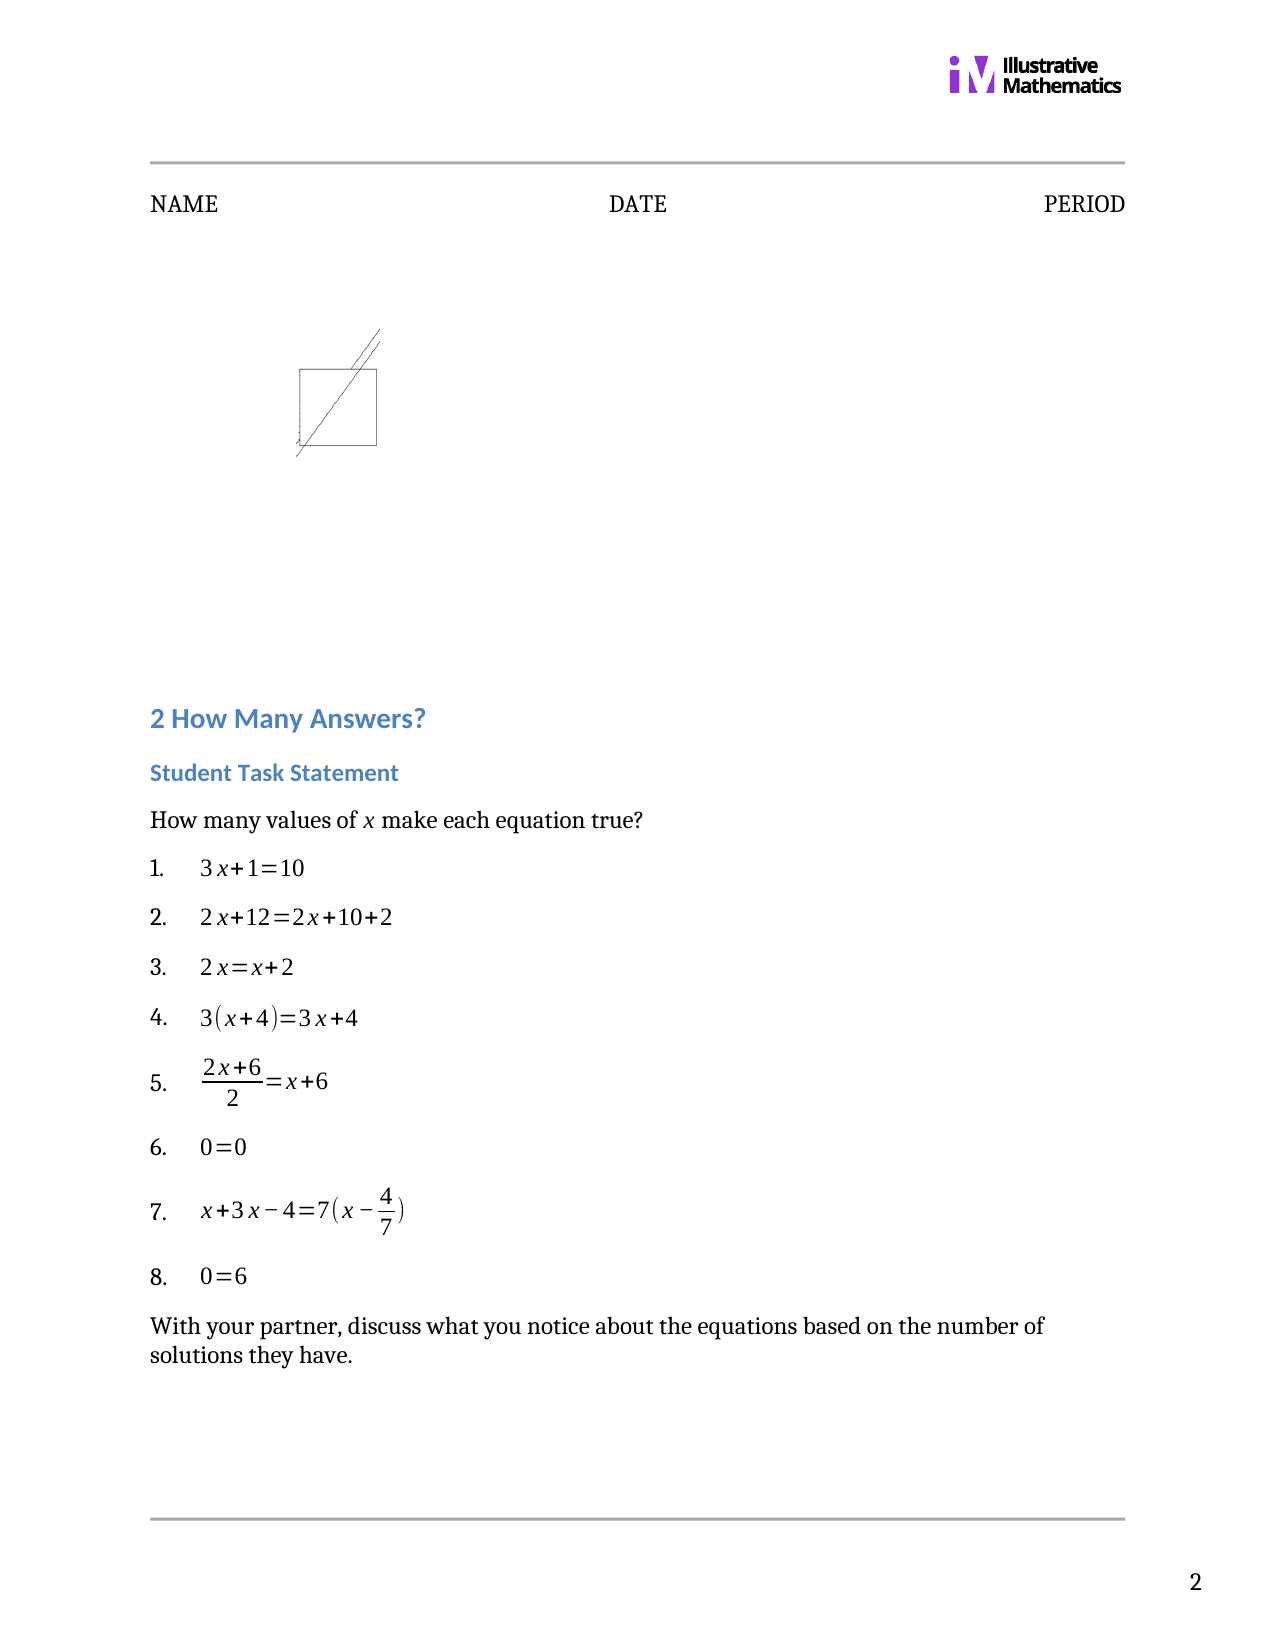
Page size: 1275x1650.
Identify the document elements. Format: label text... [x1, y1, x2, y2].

picture [949, 55, 1121, 93]
text With your partner, discuss what you notice about the equations based on the number of solutions they have. [150, 1312, 1125, 1369]
subtitle 2 How Many Answers? [150, 701, 1125, 736]
text How many values of make each equation true? [150, 806, 1125, 835]
picture [168, 247, 616, 680]
subtitle Student Task Statement [150, 757, 1125, 787]
